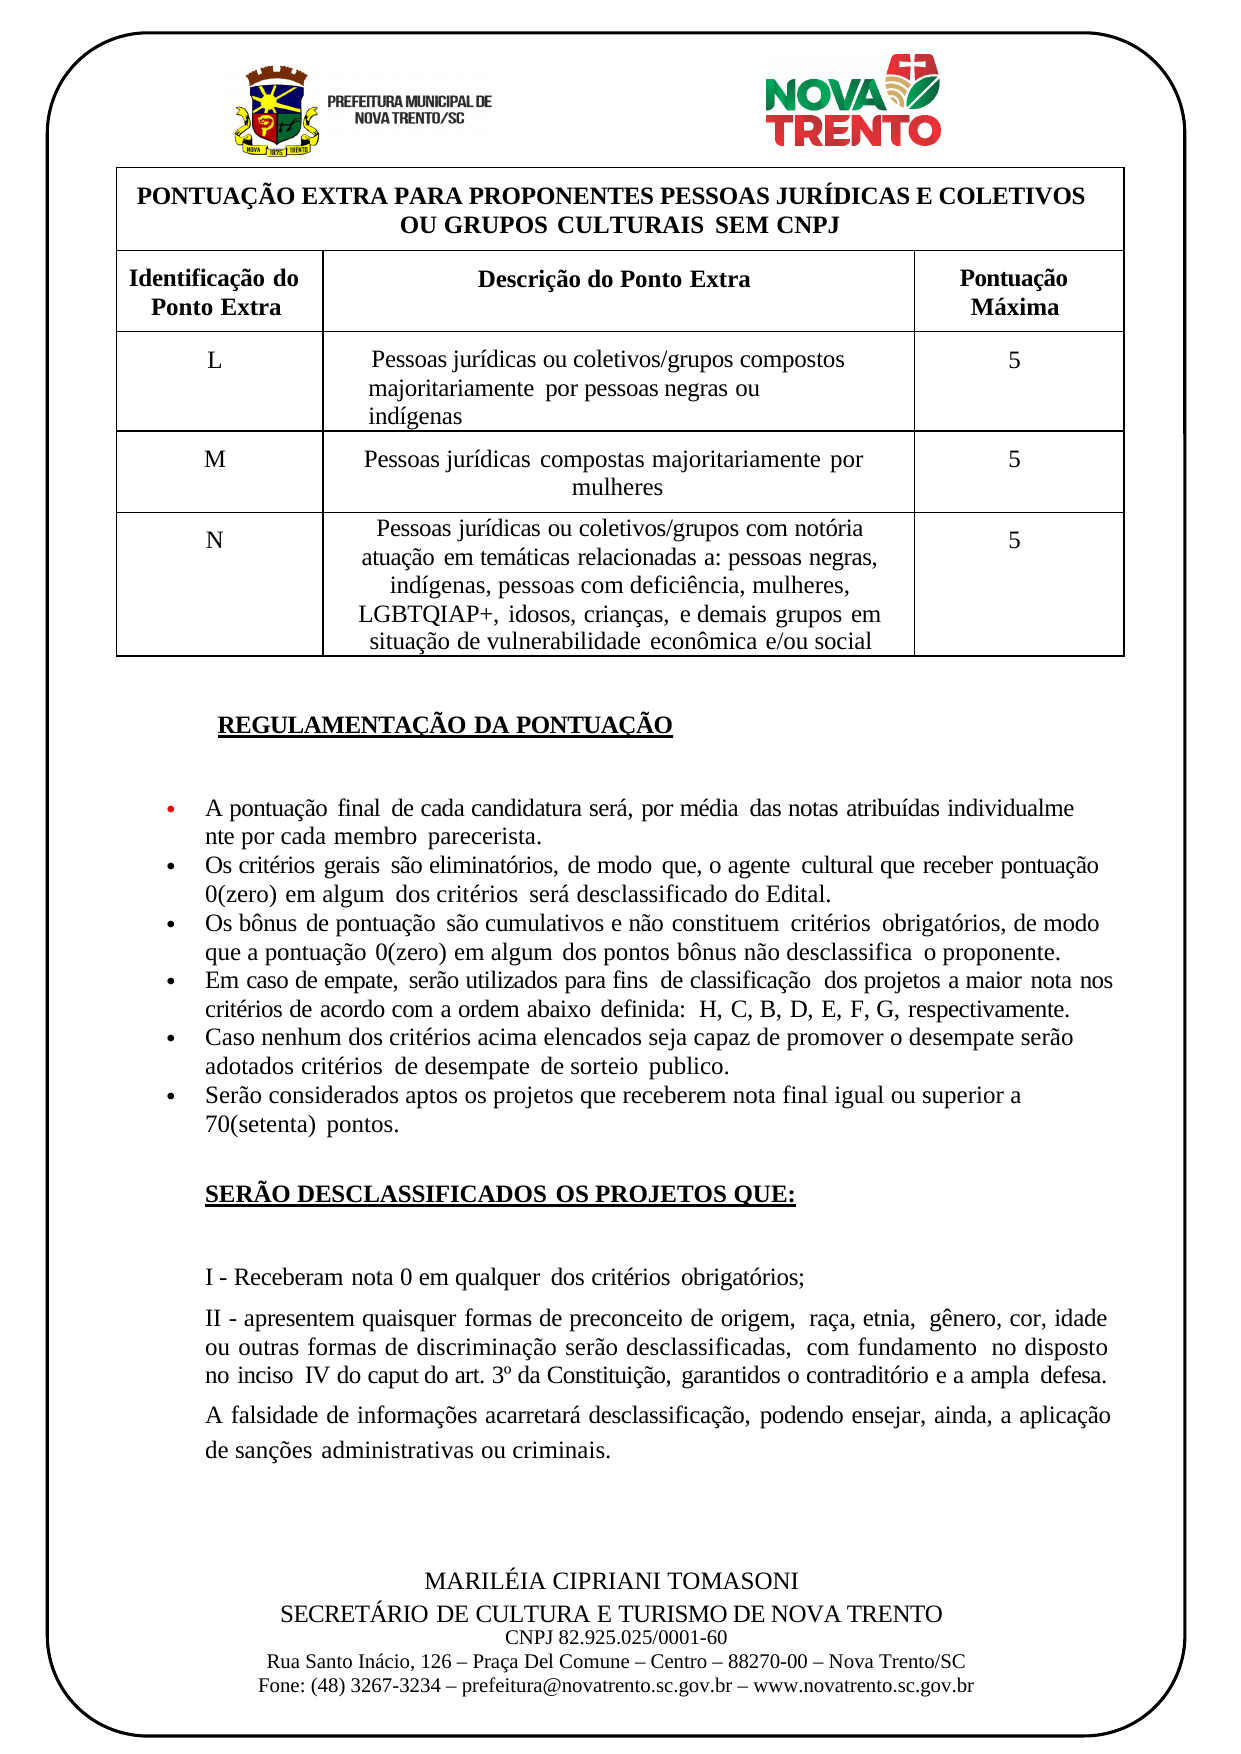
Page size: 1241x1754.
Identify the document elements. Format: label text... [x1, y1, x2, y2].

table_cell 5 [915, 513, 1123, 655]
list Os bônus de pontuação são cumulativos e não constituem critérios obrigatórios, de modo que a pontuação 0(zero) em algum dos pontos bônus não desclassifica o proponente. [167, 908, 1108, 966]
text REGULAMENTAÇÃO DA PONTUAÇÃO [217, 710, 1138, 739]
table_cell Pessoas jurídicas compostas majoritariamente por mulheres [324, 432, 914, 511]
text SERÃO DESCLASSIFICADOS OS PROJETOS QUE: [205, 1179, 1138, 1208]
list Os critérios gerais são eliminatórios, de modo que, o agente cultural que receber pontuação 0(zero) em algum dos critérios será desclassificado do Edital. [167, 851, 1107, 908]
list Caso nenhum dos critérios acima elencados seja capaz de promover o desempate serão adotados critérios de desempate de sorteio publico. [167, 1023, 1111, 1080]
list - Receberam nota 0 em qualquer dos critérios obrigatórios; [205, 1262, 1138, 1291]
text A falsidade de informações acarretará desclassificação, podendo ensejar, ainda, a aplicação de sanções administrativas ou criminais. [205, 1401, 1112, 1464]
table_header PONTUAÇÃO EXTRA PARA PROPONENTES PESSOAS JURÍDICAS E COLETIVOS OU GRUPOS CULTURAIS SEM CNPJ [117, 168, 1123, 249]
table_cell Descrição do Ponto Extra [324, 251, 914, 331]
text SECRETÁRIO DE CULTURA E TURISMO DE NOVA TRENTO [87, 1599, 1136, 1627]
table_cell N [117, 513, 322, 655]
list Serão considerados aptos os projetos que receberem nota final igual ou superior a 70(setenta) pontos. [167, 1081, 1109, 1138]
list - apresentem quaisquer formas de preconceito de origem, raça, etnia, gênero, cor, idade ou outras formas de discriminação serão desclassificadas, com fundamento no disposto no inciso IV do caput do art. 3º da Constituição, garantidos o contraditório e a ampla defesa. [205, 1303, 1108, 1389]
picture [216, 56, 500, 158]
picture [766, 54, 941, 152]
list A pontuação final de cada candidatura será, por média das notas atribuídas individualme nte por cada membro parecerista. [167, 793, 1109, 850]
text MARILÉIA CIPRIANI TOMASONI [87, 1566, 1136, 1595]
list Em caso de empate, serão utilizados para fins de classificação dos projetos a maior nota nos [167, 967, 1138, 994]
text critérios de acordo com a ordem abaixo definida: H, C, B, D, E, F, G, respectivamente. [205, 995, 1138, 1023]
table_cell Pessoas jurídicas ou coletivos/grupos compostos majoritariamente por pessoas negras ou indígenas [324, 332, 914, 430]
table_cell Pontuação Máxima [915, 251, 1123, 331]
table_cell 5 [915, 332, 1123, 430]
table_cell 5 [915, 432, 1123, 511]
table_cell Identificação do Ponto Extra [117, 251, 322, 331]
table_cell L [117, 332, 322, 430]
table_cell M [117, 432, 322, 511]
table_cell Pessoas jurídicas ou coletivos/grupos com notória atuação em temáticas relacionadas a: pessoas negras, indígenas, pessoas com deficiência, mulheres, LGBTQIAP+, idosos, crianças, e demais grupos em situação de vulnerabilidade econômica e/ou social [324, 513, 914, 655]
